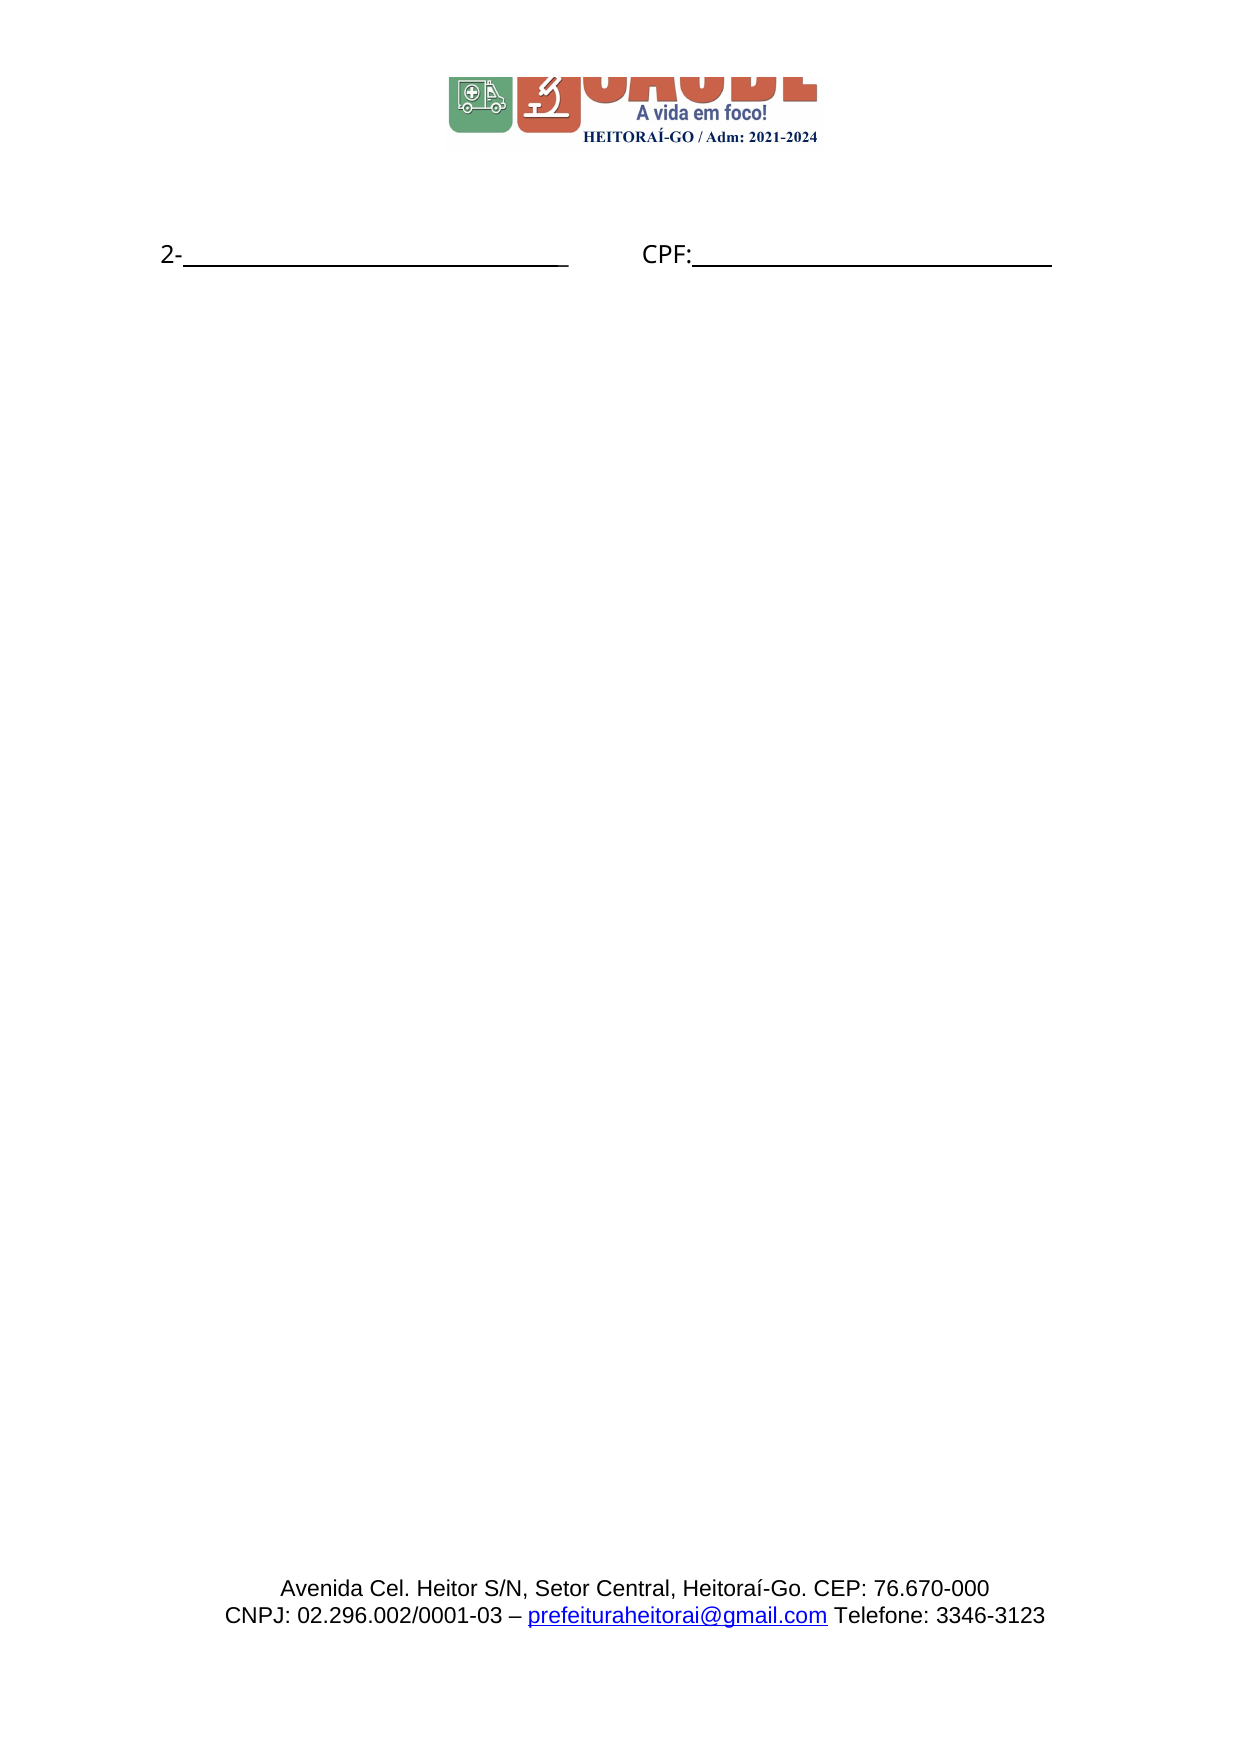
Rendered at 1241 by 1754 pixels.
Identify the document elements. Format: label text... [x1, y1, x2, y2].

text 2- _ CPF: [160, 236, 1122, 270]
picture [444, 77, 826, 153]
